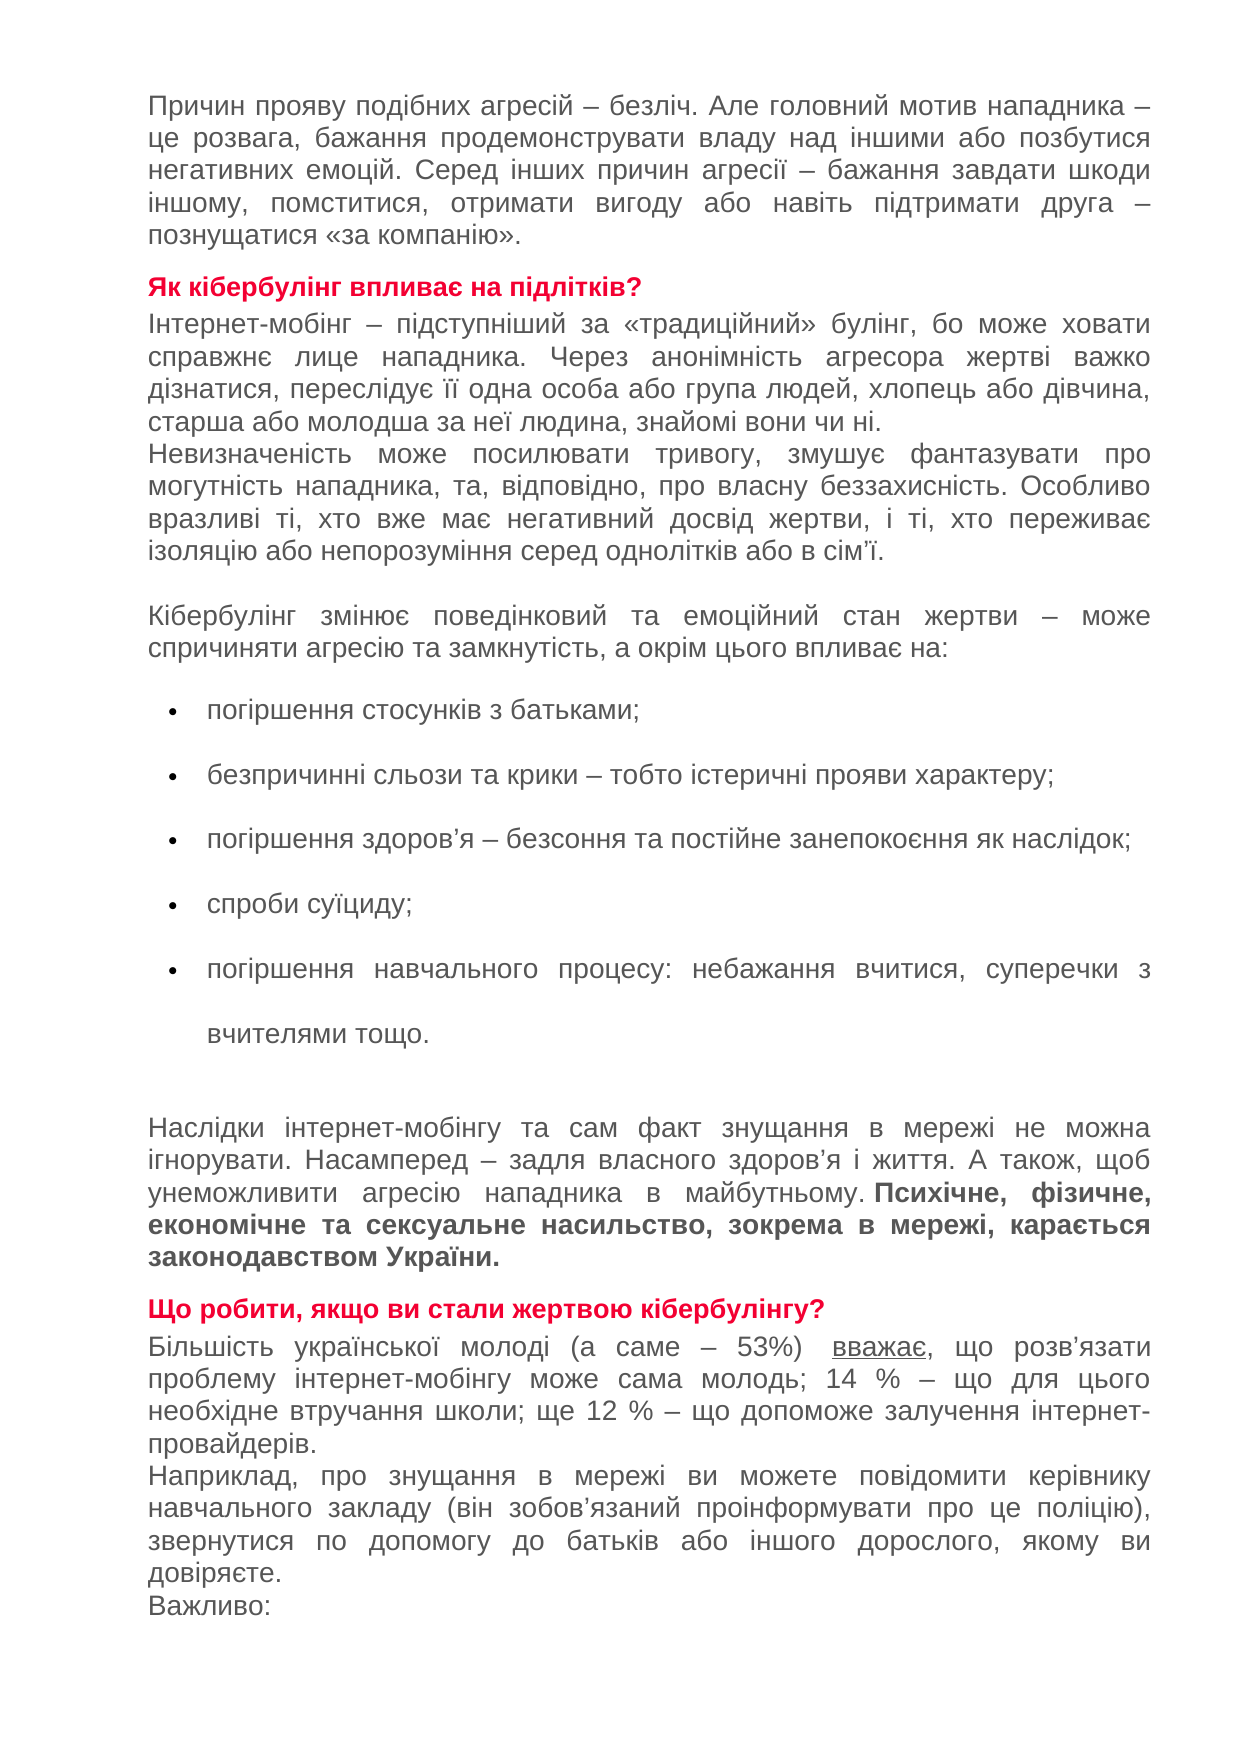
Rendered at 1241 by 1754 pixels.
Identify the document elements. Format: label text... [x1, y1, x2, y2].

list погіршення навчального процесу: небажання вчитися, суперечки з вчителями тощо. [169, 952, 1152, 1049]
list безпричинні сльози та крики – тобто істеричні прояви характеру; [169, 758, 1152, 790]
list погіршення здоров’я – безсоння та постійне занепокоєння як наслідок; [169, 822, 1152, 855]
text Більшість української молоді (а саме – 53%) вважає, що розв’язати проблему інтернет-мобінгу може сама молодь; 14 % – що для цього необхідне втручання школи; ще 12 % – що допоможе залучення інтернет-провайдерів. [148, 1329, 1152, 1459]
list спроби суїциду; [169, 887, 1152, 919]
subtitle Що робити, якщо ви стали жертвою кібербулінгу? [148, 1293, 1152, 1325]
text Кібербулінг змінює поведінковий та емоційний стан жертви – може спричиняти агресію та замкнутість, а окрім цього впливає на: [148, 566, 1152, 664]
text Наслідки інтернет-мобінгу та сам факт знущання в мережі не можна ігнорувати. Насамперед – задля власного здоров’я і життя. А також, щоб унеможливити агресію нападника в майбутньому. Психічне, фізичне, економічне та сексуальне насильство, зокрема в мережі, карається законодавством України. [148, 1111, 1152, 1273]
text Невизначеність може посилювати тривогу, змушує фантазувати про могутність нападника, та, відповідно, про власну беззахисність. Особливо вразливі ті, хто вже має негативний досвід жертви, і ті, хто переживає ізоляцію або непорозуміння серед однолітків або в сім’ї. [148, 437, 1152, 566]
subtitle Як кібербулінг впливає на підлітків? [148, 271, 1152, 303]
text Наприклад, про знущання в мережі ви можете повідомити керівнику навчального закладу (він зобов’язаний проінформувати про це поліцію), звернутися по допомогу до батьків або іншого дорослого, якому ви довіряєте. [148, 1459, 1152, 1589]
text Інтернет-мобінг – підступніший за «традиційний» булінг, бо може ховати справжнє лице нападника. Через анонімність агресора жертві важко дізнатися, переслідує її одна особа або група людей, хлопець або дівчина, старша або молодша за неї людина, знайомі вони чи ні. [148, 307, 1152, 437]
list погіршення стосунків з батьками; [169, 693, 1152, 725]
list Причин прояву подібних агресій – безліч. Але головний мотив нападника – це розвага, бажання продемонструвати владу над іншими або позбутися негативних емоцій. Серед інших причин агресії – бажання завдати шкоди іншому, помститися, отримати вигоду або навіть підтримати друга – познущатися «за компанію». [148, 88, 1152, 251]
text Важливо: [148, 1589, 1152, 1621]
